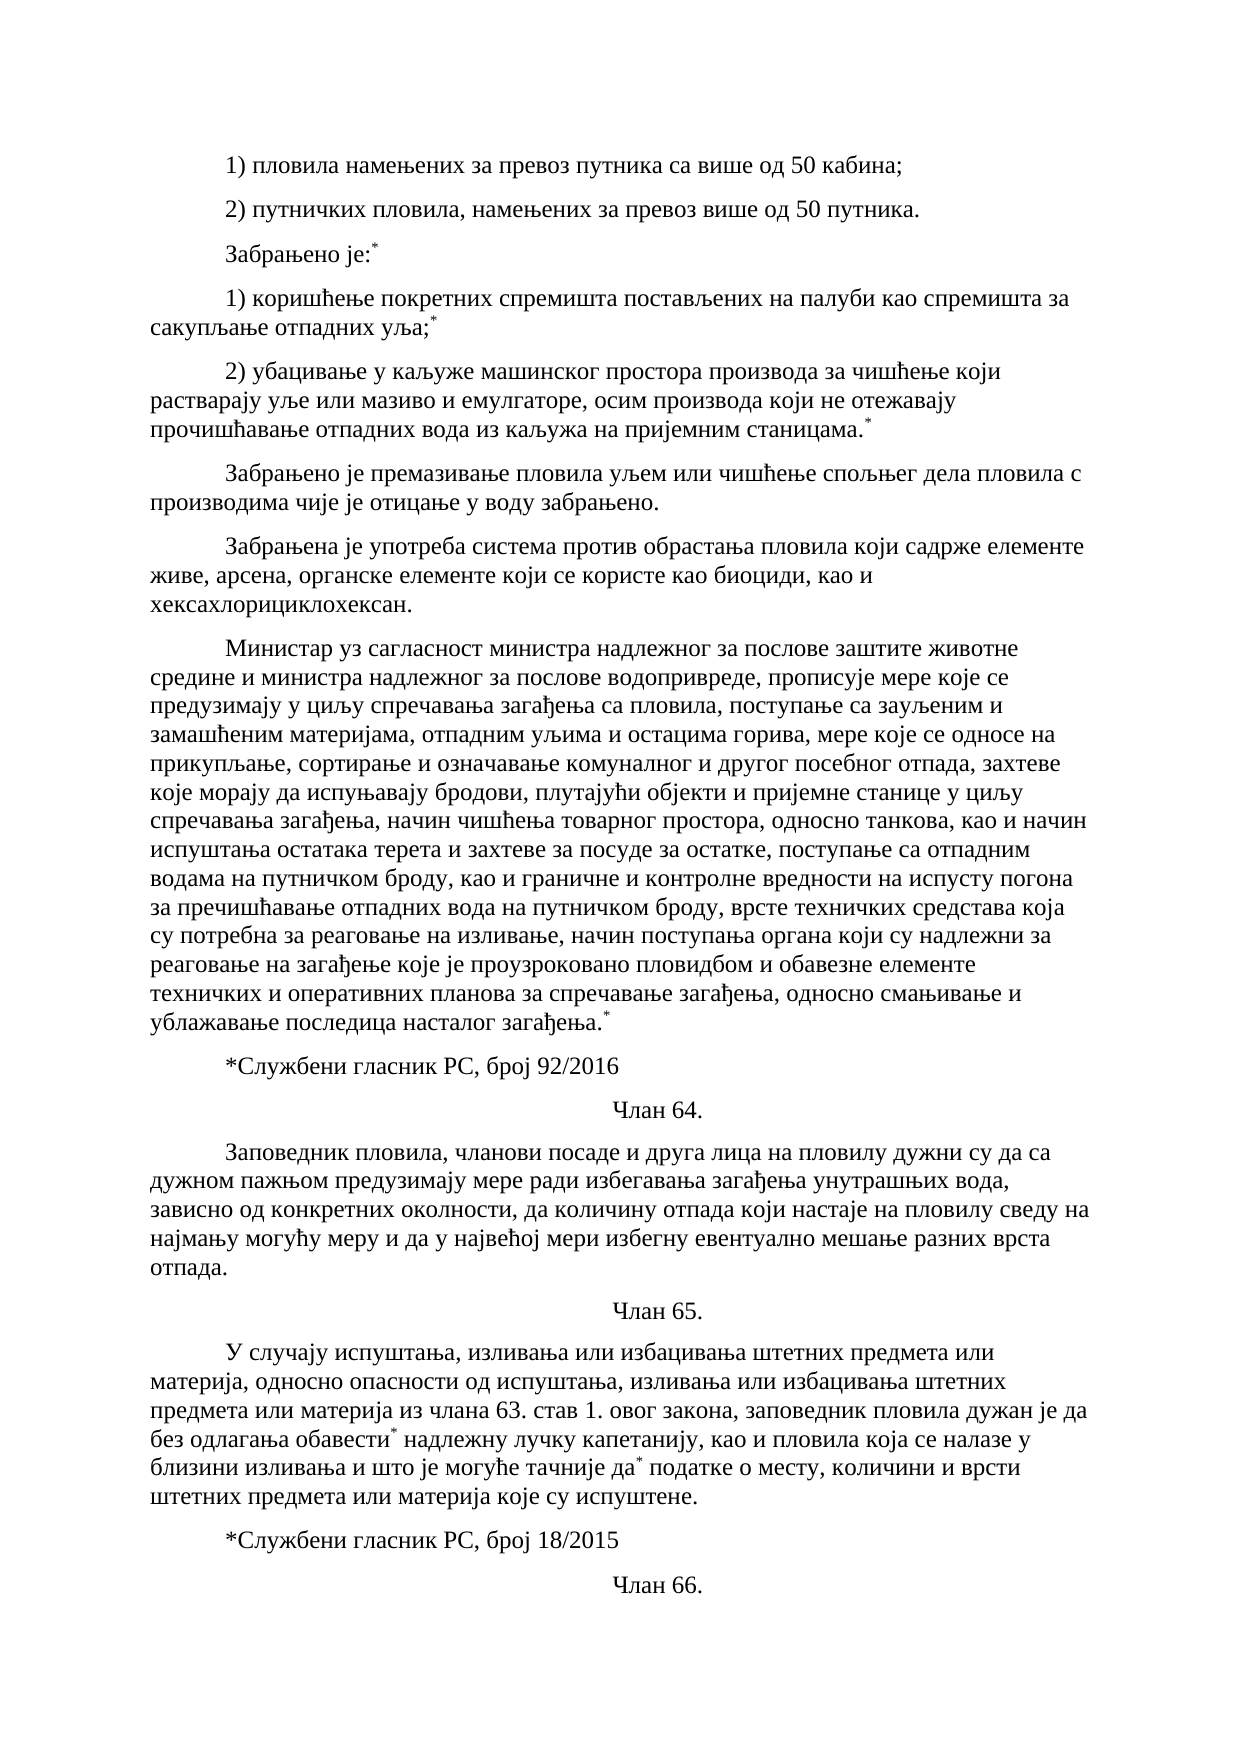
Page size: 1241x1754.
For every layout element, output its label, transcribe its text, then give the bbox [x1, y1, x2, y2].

text *Службени гласник РС, број 18/2015 [150, 1526, 1090, 1554]
text *Службени гласник РС, број 92/2016 [150, 1051, 1090, 1080]
text Члан 65. [150, 1296, 1090, 1325]
text 1) коришћење покретних спремишта постављених на палуби као спремишта за сакупљање отпадних уља;* [150, 283, 1090, 341]
text Министар уз сагласност министра надлежног за послове заштите животне средине и министра надлежног за послове водопривреде, прописује мере које се предузимају у циљу спречавања загађења са пловила, поступање са зауљеним и замашћеним материјама, отпадним уљима и остацима горива, мере које се односе на прикупљање, сортирање и означавање комуналног и другог посебног отпада, захтеве које морају да испуњавају бродови, плутајући објекти и пријемне станице у циљу спречавања загађења, начин чишћења товарног простора, односно танкова, као и начин испуштања остатака терета и захтеве за посуде за остатке, поступање са отпадним водама на путничком броду, као и граничне и контролне вредности на испусту погона за пречишћавање отпадних вода на путничком броду, врсте техничких средстава која су потребна за реаговање на изливање, начин поступања органа који су надлежни за реаговање на загађење које је проузроковано пловидбом и обавезне елементе техничких и оперативних планова за спречавање загађења, односно смањивање и ублажавање последица насталог загађења.* [150, 633, 1090, 1036]
text 1) пловила намењених за превоз путника са више од 50 кабина; [150, 150, 1090, 179]
text Забрањена је употреба система против обрастања пловила који садрже елементе живе, арсена, органске елементе који се користе као биоциди, као и хексахлорициклохексан. [150, 531, 1090, 617]
text 2) убацивање у каљуже машинског простора производа за чишћење који растварају уље или мазиво и емулгаторе, осим производа који не отежавају прочишћавање отпадних вода из каљужа на приjемним станицама.* [150, 356, 1090, 442]
text У случају испуштања, изливања или избацивања штетних предмета или материја, односно опасности од испуштања, изливања или избацивања штетних предмета или материја из члана 63. став 1. овог закона, заповедник пловила дужан је да без одлагања обавести* надлежну лучку капетанију, као и пловила која се налазе у близини изливања и што је могуће тачније да* податке о месту, количини и врсти штетних предмета или материја које су испуштене. [150, 1337, 1090, 1510]
text 2) путничких пловила, намењених за превоз више од 50 путника. [150, 194, 1090, 223]
text Заповедник пловила, чланови посаде и друга лица на пловилу дужни су да са дужном пажњом предузимају мере ради избегавања загађења унутрашњих вода, зависно од конкретних околности, да количину отпада који настаје на пловилу сведу на најмању могућу меру и да у највећој мери избегну евентуално мешање разних врста отпада. [150, 1137, 1090, 1281]
text Забрањено је премазивање пловила уљем или чишћење спољњег дела пловила с производима чије је отицање у воду забрањено. [150, 458, 1090, 516]
text Члан 64. [150, 1096, 1090, 1124]
text Забрањено је:* [150, 239, 1090, 267]
text Члан 66. [150, 1570, 1090, 1599]
